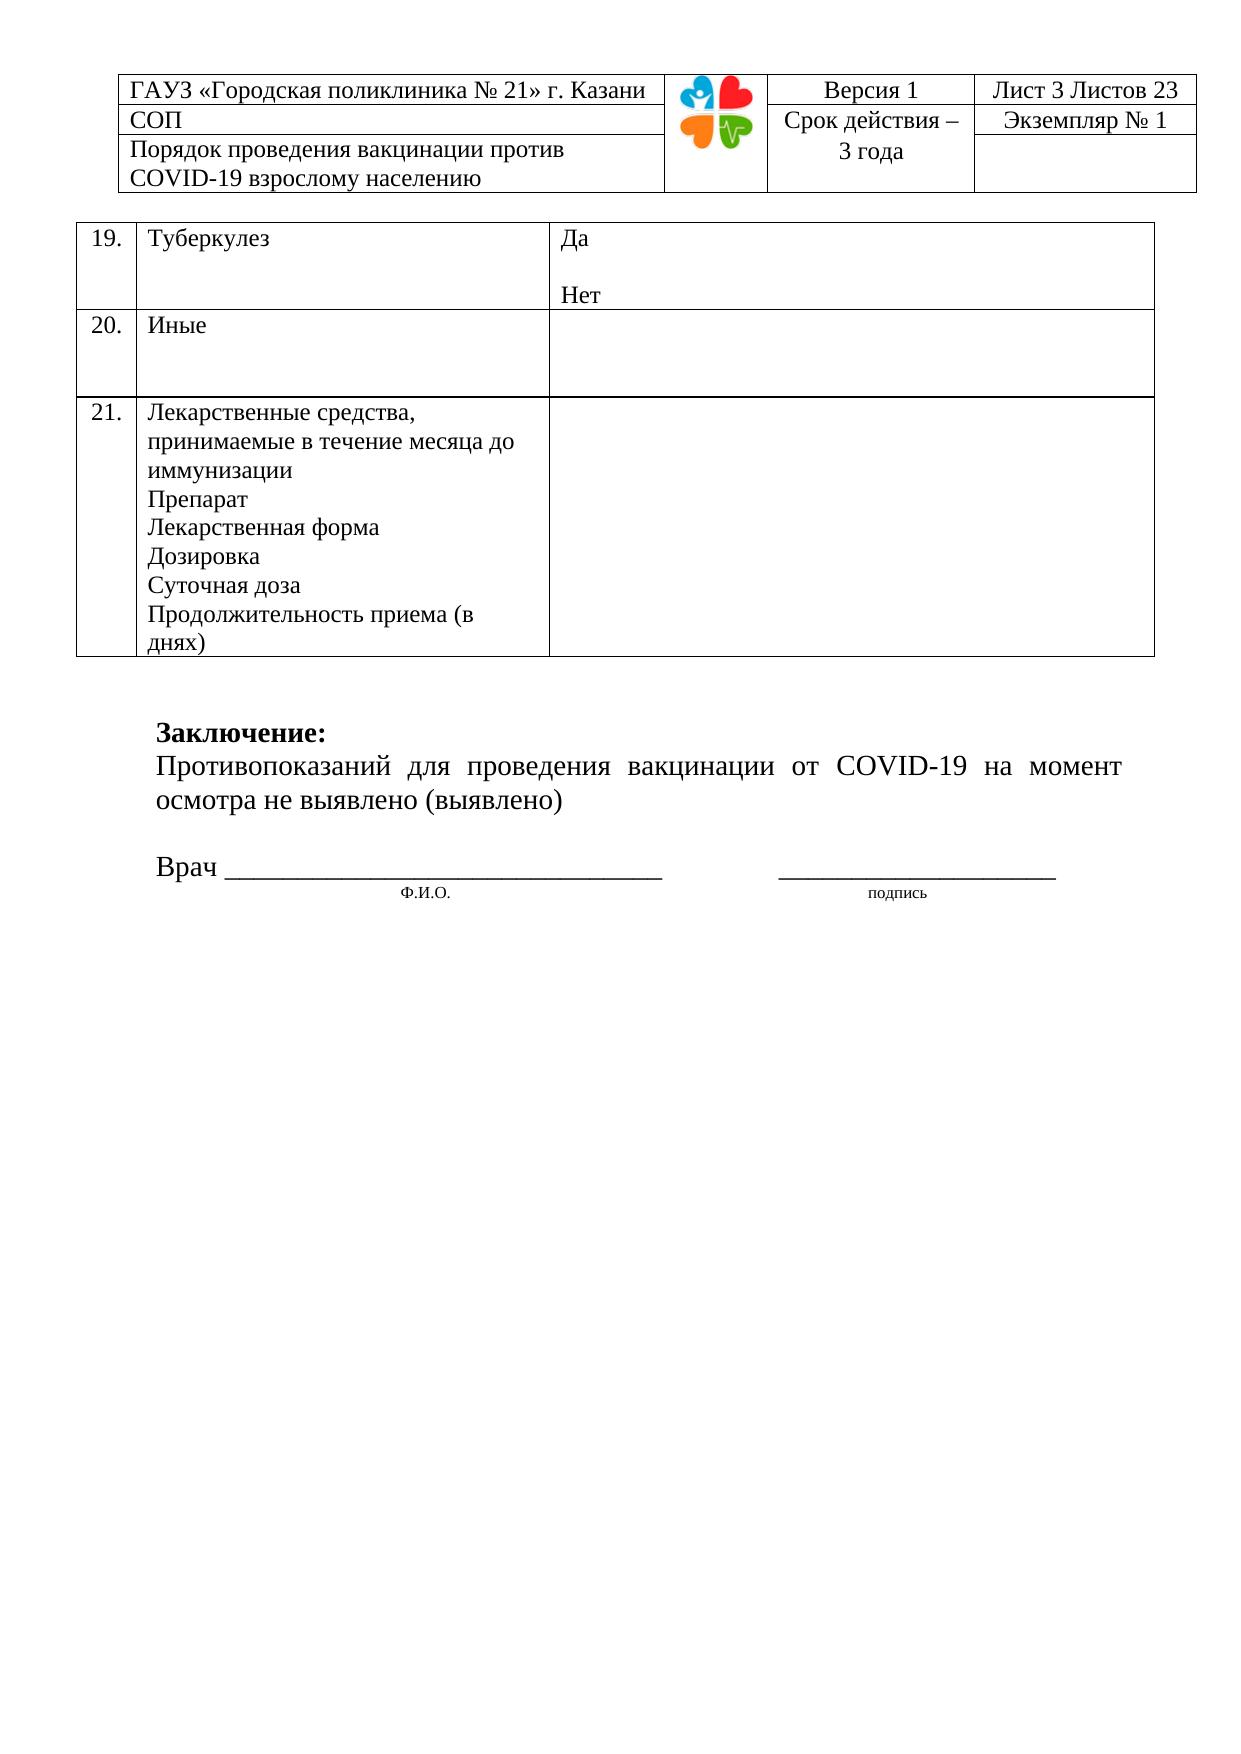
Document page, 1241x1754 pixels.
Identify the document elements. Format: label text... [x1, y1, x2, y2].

table_cell Лекарственные средства, принимаемые в течение месяца до иммунизации Препарат Лекарственная форма Дозировка Суточная доза Продолжительность приема (в днях) [137, 398, 549, 656]
table_cell 19. [77, 223, 136, 309]
list Заключение: [156, 715, 1122, 748]
table_cell [550, 398, 1154, 656]
picture [679, 75, 754, 150]
table_cell [550, 310, 1154, 396]
list Врач ______________________________ ___________________ [156, 849, 1122, 882]
table_cell Да Нет [550, 223, 1154, 309]
list Противопоказаний для проведения вакцинации от COVID-19 на момент осмотра не выявлено (выявлено) [156, 748, 1122, 815]
table_cell 21. [77, 398, 136, 656]
list Ф.И.О. подпись [156, 882, 1122, 916]
table_cell 20. [77, 310, 136, 396]
table_cell Туберкулез [137, 223, 549, 309]
table_cell Иные [137, 310, 549, 396]
